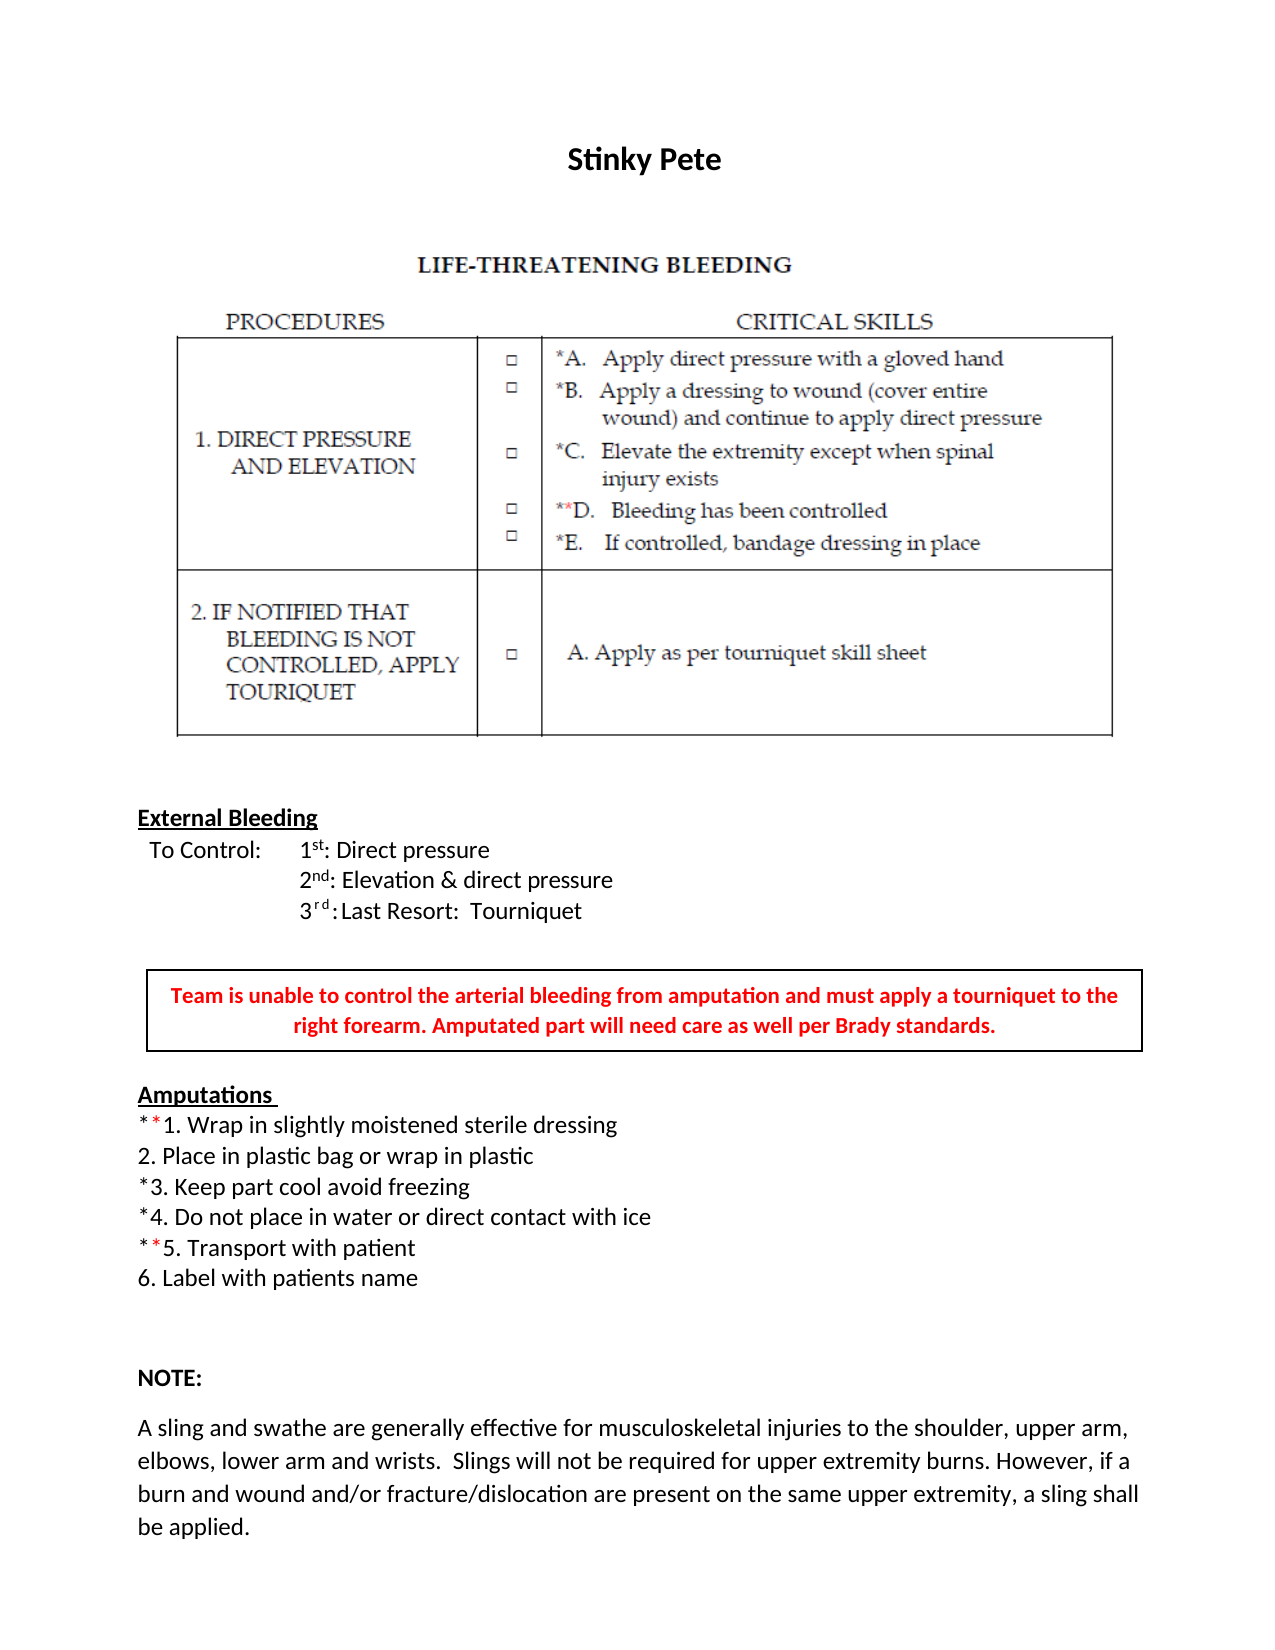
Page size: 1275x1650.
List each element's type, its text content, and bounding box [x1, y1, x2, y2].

text Stinky Pete [137, 137, 1152, 178]
text NOTE: [137, 1362, 1152, 1393]
text *3. Keep part cool avoid freezing [137, 1171, 1152, 1201]
picture [137, 238, 1153, 768]
text **5. Transport with patient [137, 1232, 1152, 1262]
text **1. Wrap in slightly moistened sterile dressing [137, 1110, 1152, 1140]
text 2nd: Elevation & direct pressure 3rd:Last Resort: Tourniquet [299, 864, 701, 926]
text A sling and swathe are generally effective for musculoskeletal injuries to the shoulder, upper arm, elbows, lower arm and wrists. Slings will not be required for upper extremity burns. However, if a burn and wound and/or fracture/dislocation are present on the same upper extremity, a sling shall be applied. [137, 1412, 1152, 1541]
text *4. Do not place in water or direct contact with ice [137, 1201, 1152, 1232]
text To Control: 1st: Direct pressure [149, 834, 1152, 864]
text Amputations [137, 1079, 1152, 1110]
text 2. Place in plastic bag or wrap in plastic [137, 1140, 1152, 1171]
text External Bleeding [137, 802, 1152, 833]
text 6. Label with patients name [137, 1262, 1152, 1293]
